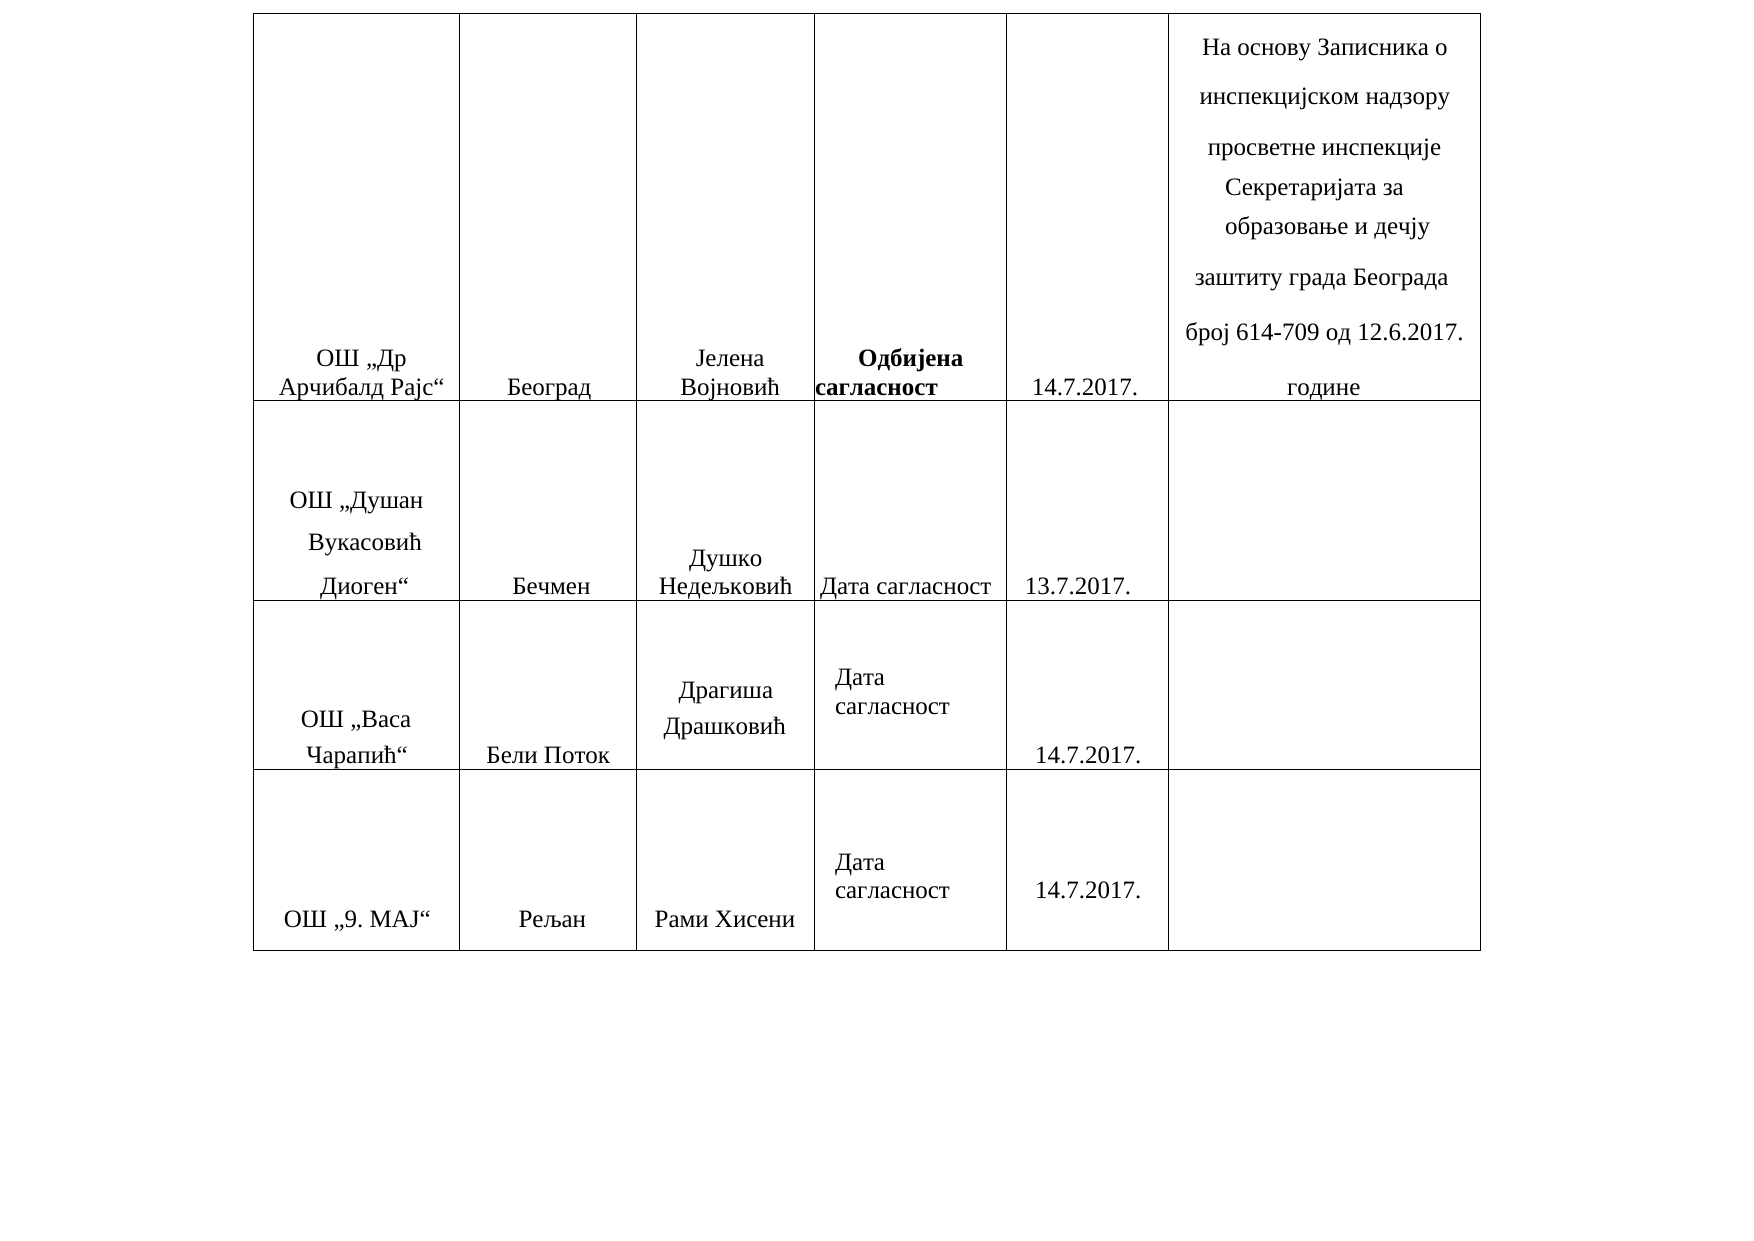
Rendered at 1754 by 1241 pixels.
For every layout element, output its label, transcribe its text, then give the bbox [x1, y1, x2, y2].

table_cell 14.7.2017. [1007, 770, 1168, 904]
table_cell [460, 770, 636, 904]
table_cell [1169, 770, 1480, 904]
table_cell Драгиша Драшковић [637, 601, 814, 769]
table_cell Дата сагласност [815, 401, 1006, 600]
table_cell 14.7.2017. [1007, 601, 1168, 769]
table_header 14.7.2017. [1007, 14, 1168, 400]
table_cell ОШ „Душан Вукасовић Диоген“ [254, 401, 459, 600]
table_header Београд [460, 14, 636, 400]
table_cell Рељан [460, 904, 636, 949]
table_cell [254, 770, 459, 904]
table_cell [1169, 401, 1480, 600]
table_cell [1169, 904, 1480, 949]
table_cell 13.7.2017. [1007, 401, 1168, 600]
table_cell ОШ „Васа Чарапић“ [254, 601, 459, 769]
table_header Одбијена сагласност [815, 14, 1006, 400]
table_cell Душко Недељковић [637, 401, 814, 600]
table_header ОШ „Др Арчибалд Рајс“ [254, 14, 459, 400]
table_cell Дата сагласност [815, 770, 1006, 904]
table_cell [1169, 601, 1480, 769]
table_cell [815, 904, 1006, 949]
table_cell Бели Поток [460, 601, 636, 769]
table_header Јелена Војновић [637, 14, 814, 400]
table_header На основу Записника о инспекцијском надзору просветне инспекције Секретаријата за образовање и дечју заштиту града Београда број 614-709 од 12.6.2017. године [1169, 14, 1480, 400]
table_cell Бечмен [460, 401, 636, 600]
table_cell ОШ „9. МАЈ“ [254, 904, 459, 949]
table_cell Дата сагласност [815, 601, 1006, 769]
table_cell [1007, 904, 1168, 949]
table_cell [637, 770, 814, 904]
table_cell Рами Хисени [637, 904, 814, 949]
